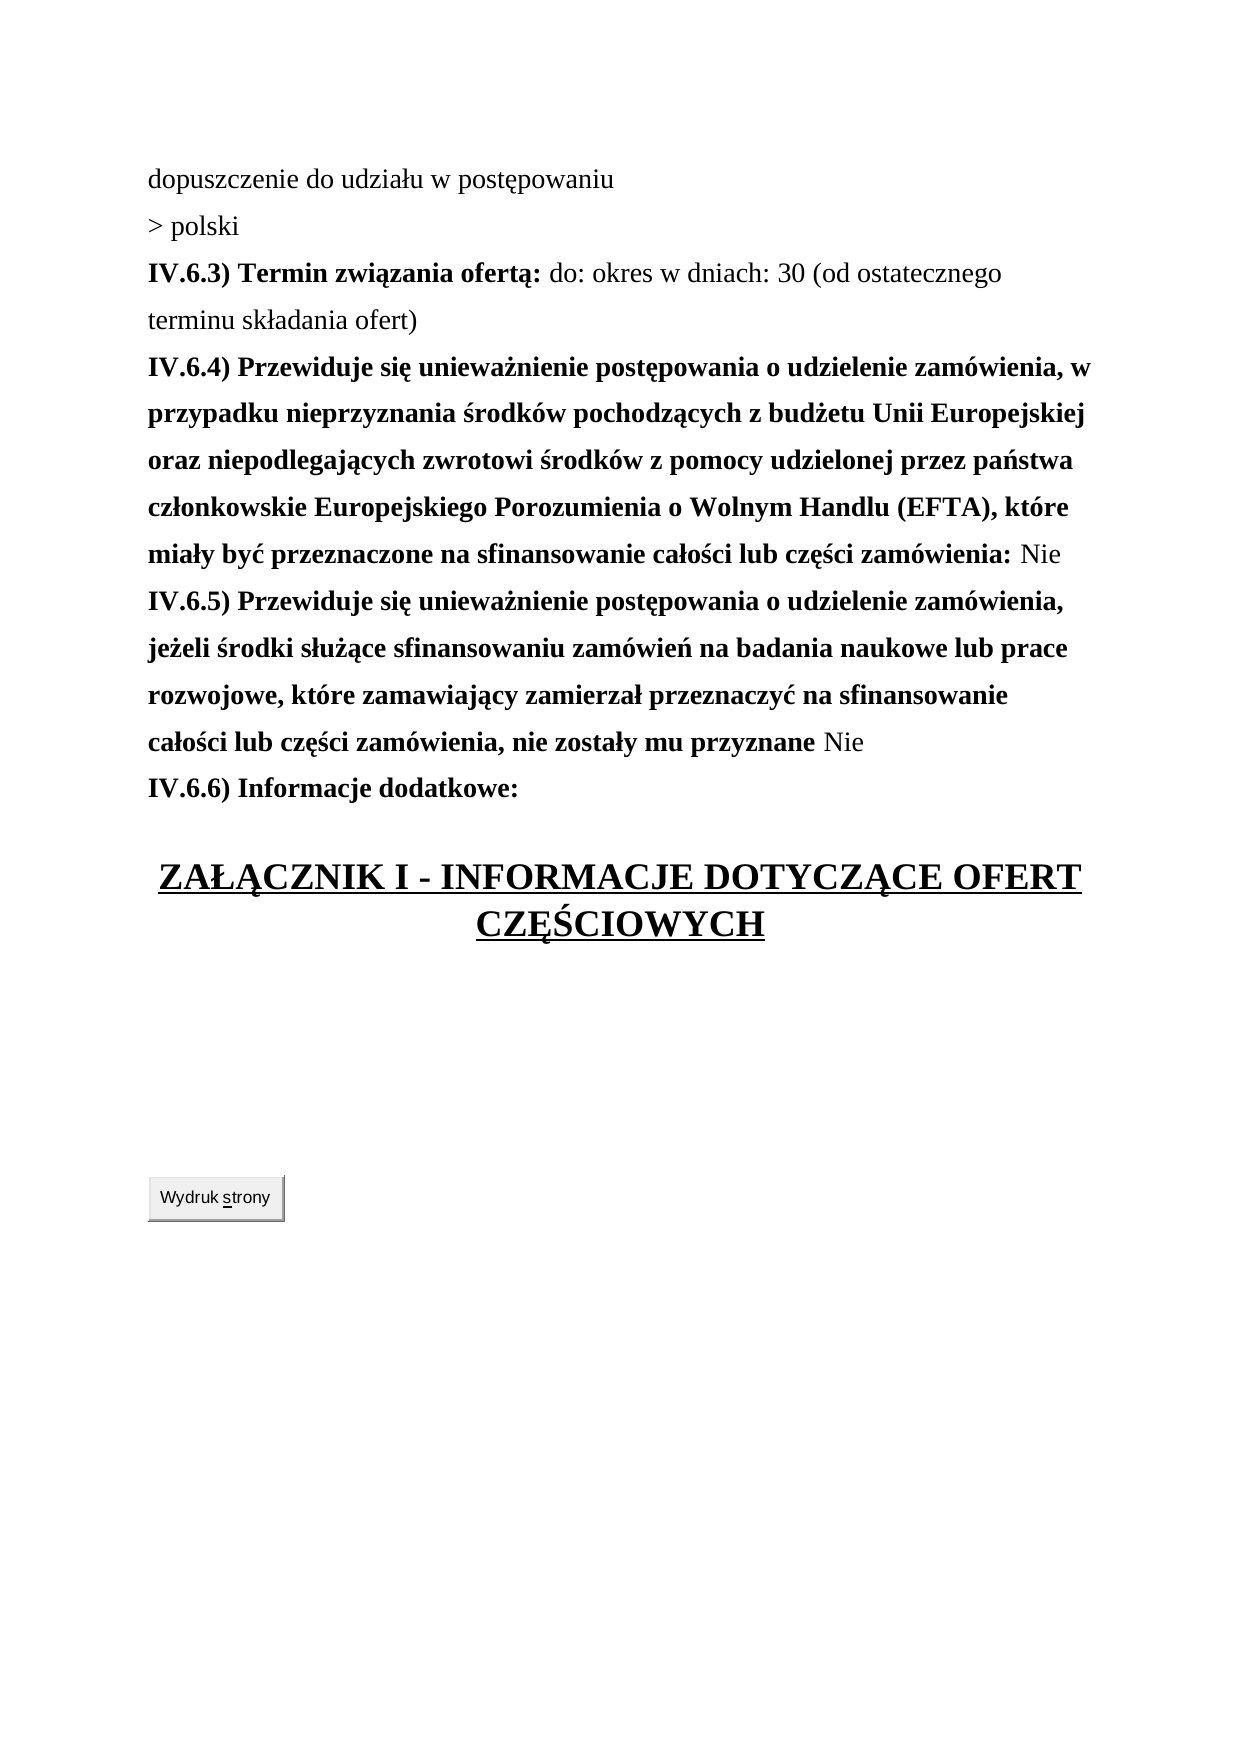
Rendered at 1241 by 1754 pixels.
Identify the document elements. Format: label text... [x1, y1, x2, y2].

table_header [146, 1174, 293, 1224]
text ZAŁĄCZNIK I - INFORMACJE DOTYCZĄCE OFERT CZĘŚCIOWYCH [148, 851, 1093, 944]
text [148, 148, 1093, 851]
